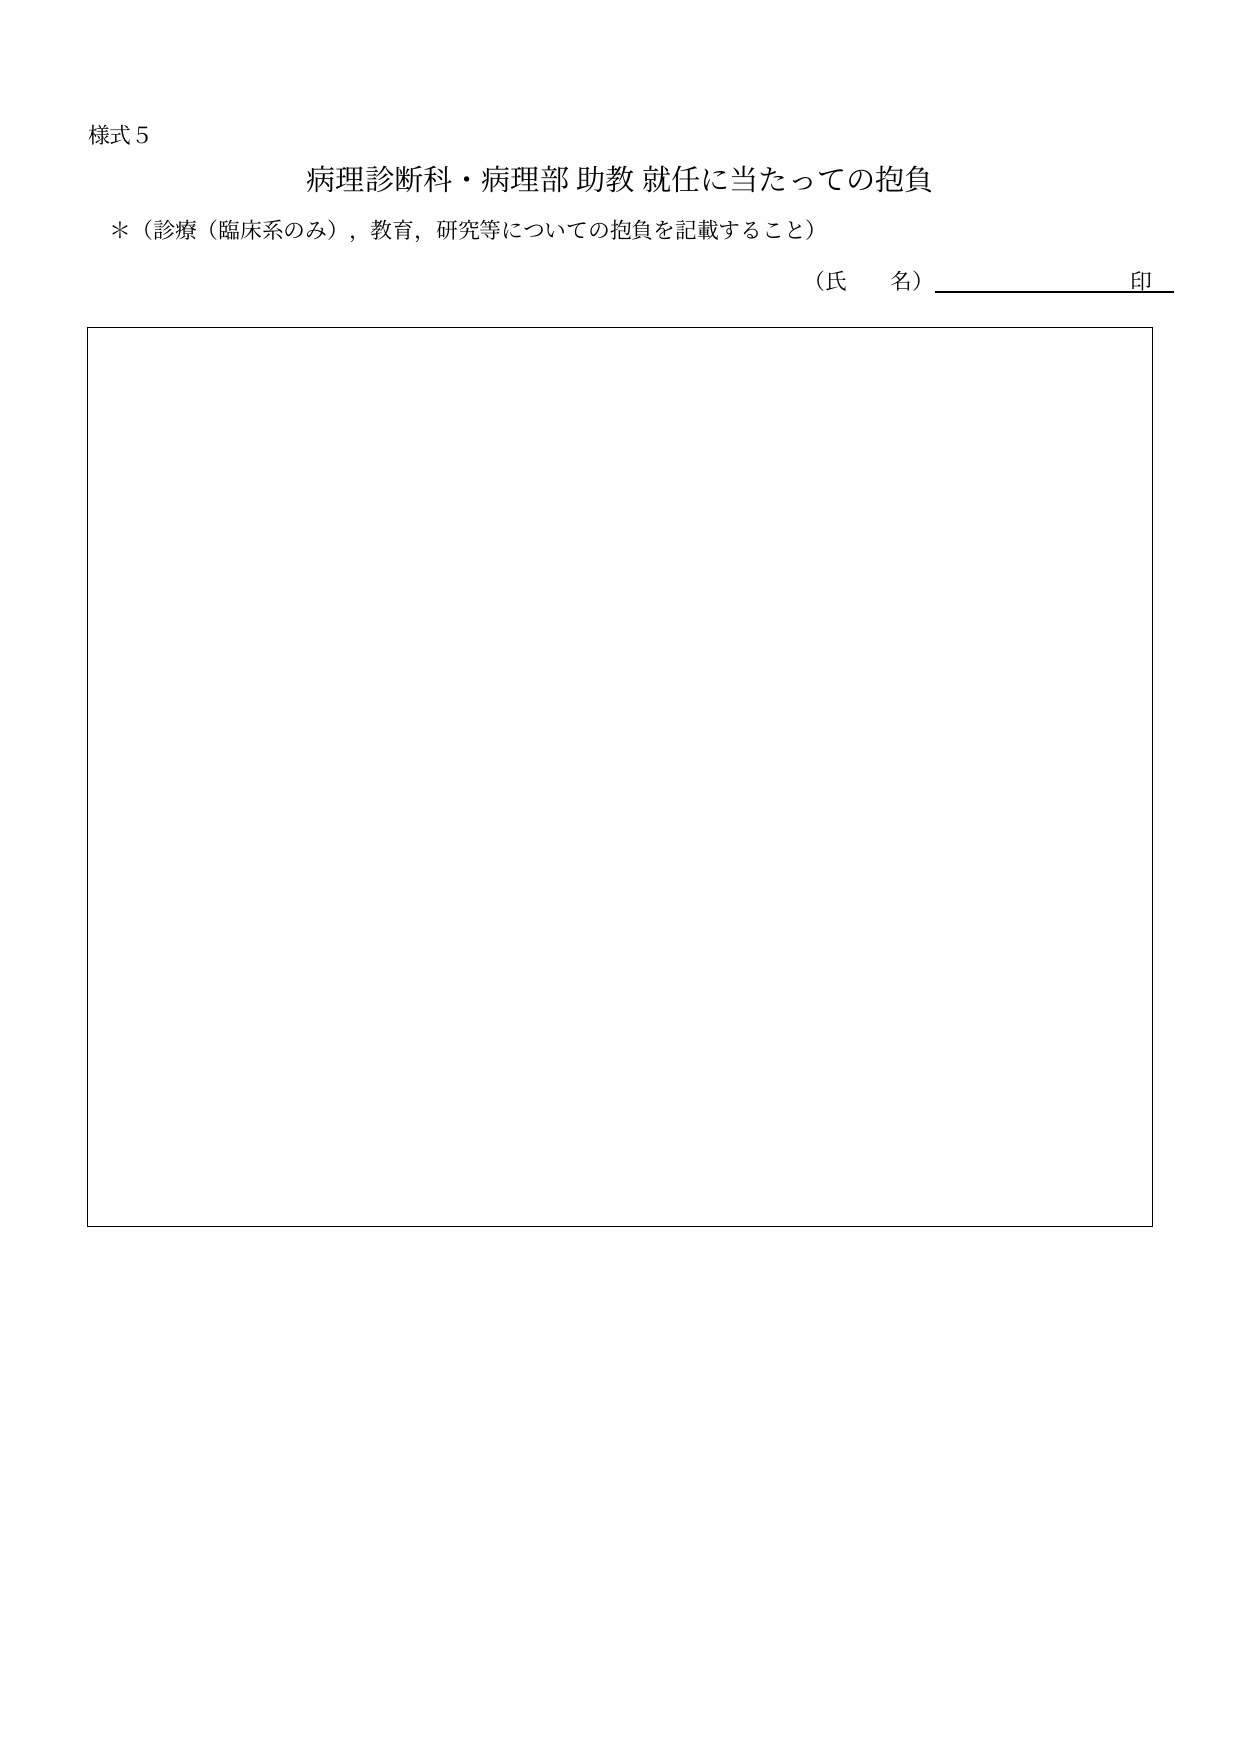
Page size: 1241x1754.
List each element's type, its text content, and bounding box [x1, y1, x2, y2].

table_cell ＊（診療（臨床系のみ），教育，研究等についての抱負を記載すること） [88, 208, 1152, 250]
table_header [88, 328, 1152, 1226]
table_header 様式５ [88, 118, 1152, 147]
table_cell （氏 名） 印 [88, 250, 1152, 311]
table_cell 病理診断科・病理部 助教 就任に当たっての抱負 [88, 148, 1152, 208]
